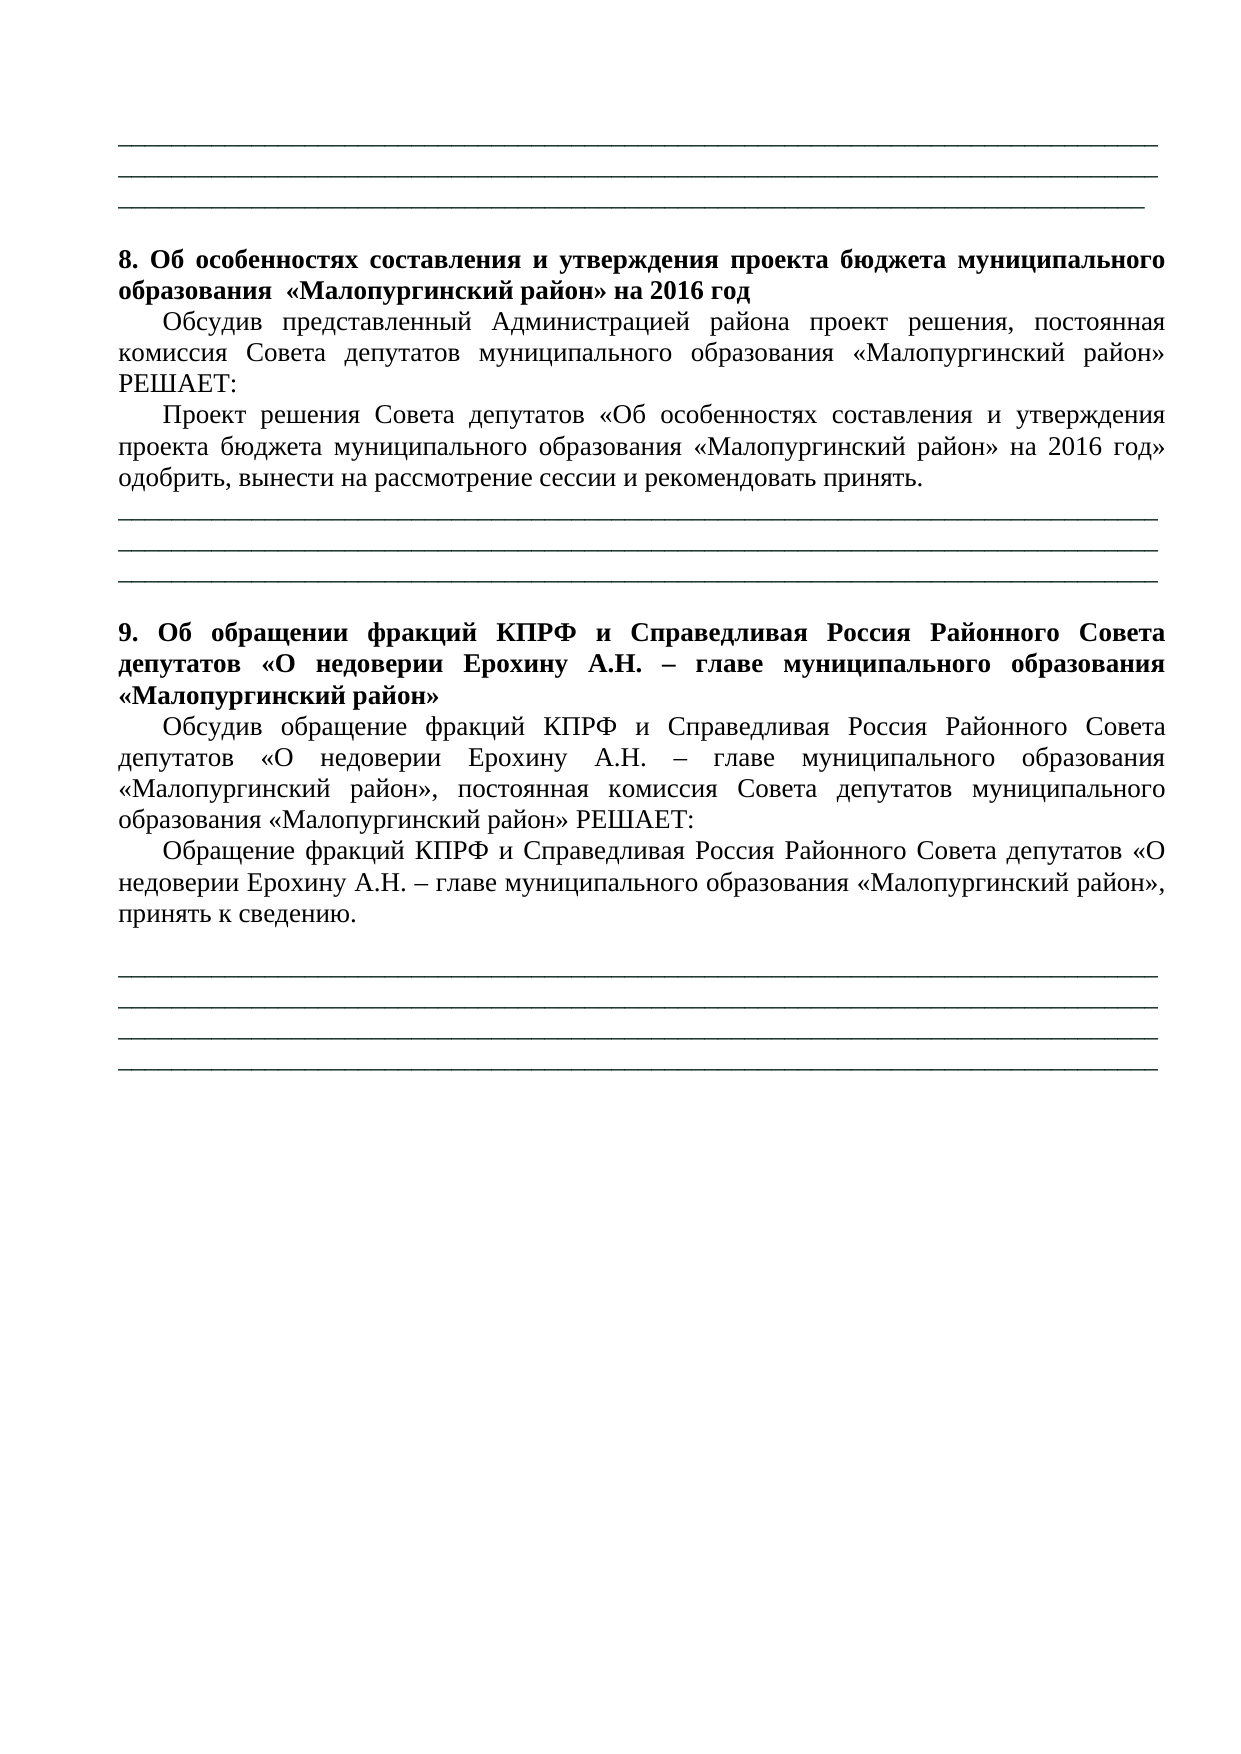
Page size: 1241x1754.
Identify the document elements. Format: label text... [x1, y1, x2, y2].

text Обсудив представленный Администрацией района проект решения, постоянная комиссия Совета депутатов муниципального образования «Малопургинский район» РЕШАЕТ: [118, 305, 1167, 398]
text Обсудив обращение фракций КПРФ и Справедливая Россия Районного Совета депутатов «О недоверии Ерохину А.Н. – главе муниципального образования «Малопургинский район», постоянная комиссия Совета депутатов муниципального образования «Малопургинский район» РЕШАЕТ: [118, 710, 1167, 834]
text 8. Об особенностях составления и утверждения проекта бюджета муниципального образования «Малопургинский район» на 2016 год [118, 243, 1167, 305]
text Проект решения Совета депутатов «Об особенностях составления и утверждения проекта бюджета муниципального образования «Малопургинский район» на 2016 год» одобрить, вынести на рассмотрение сессии и рекомендовать принять. [118, 398, 1167, 492]
text Обращение фракций КПРФ и Справедливая Россия Районного Совета депутатов «О недоверии Ерохину А.Н. – главе муниципального образования «Малопургинский район», принять к сведению. [118, 834, 1167, 928]
text __________________________________________________________________________________________________________________________________________________________________________________________________________________________________________ [118, 492, 1167, 585]
text _________________________________________________________________________________________________________________________________________________________________________________________________________________________________________ [118, 118, 1167, 212]
text 9. Об обращении фракций КПРФ и Справедливая Россия Районного Совета депутатов «О недоверии Ерохину А.Н. – главе муниципального образования «Малопургинский район» [118, 616, 1167, 710]
text ________________________________________________________________________________________________________________________________________________________________________________________________________________________________________________________________________________________________________________________ [118, 949, 1167, 1073]
